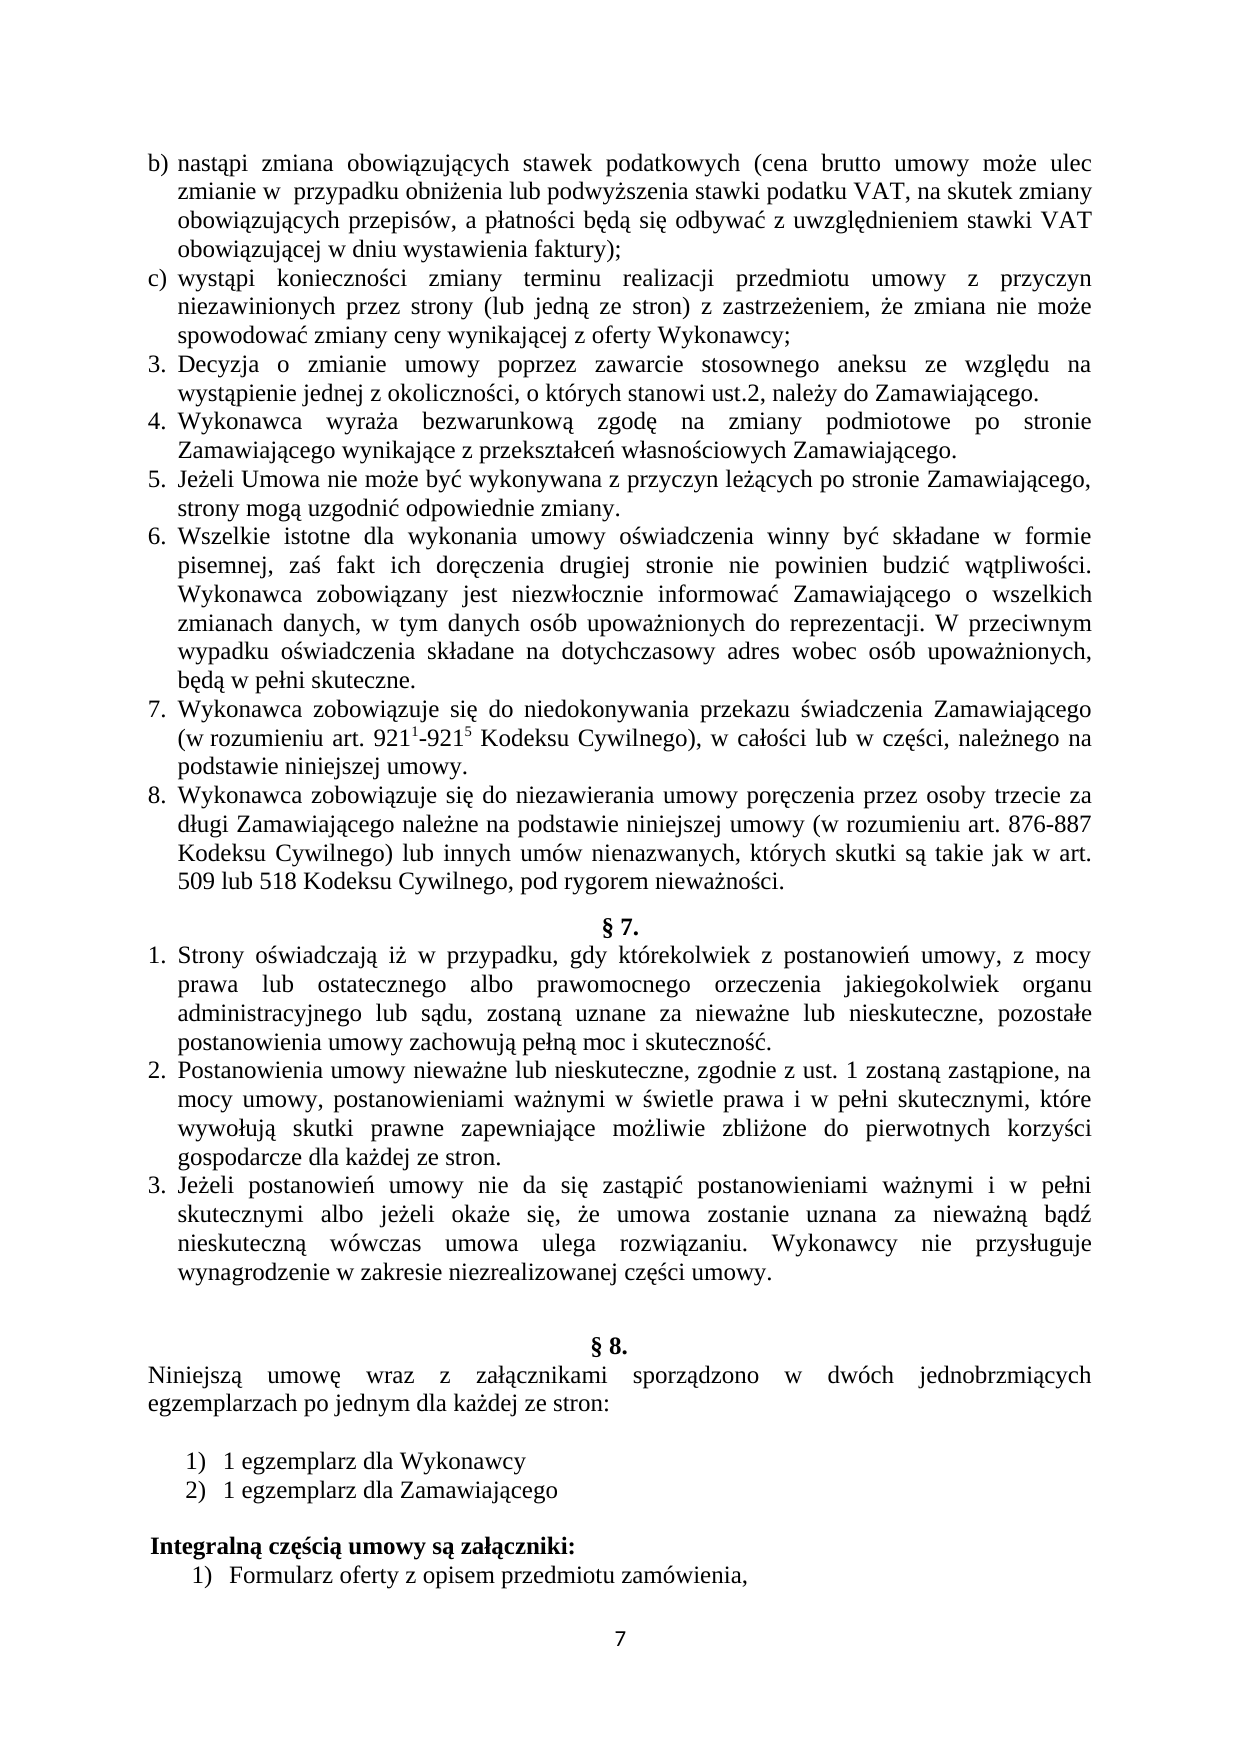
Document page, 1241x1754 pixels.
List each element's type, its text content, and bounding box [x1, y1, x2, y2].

list wystąpi konieczności zmiany terminu realizacji przedmiotu umowy z przyczyn niezawinionych przez strony (lub jedną ze stron) z zastrzeżeniem, że zmiana nie może spowodować zmiany ceny wynikającej z oferty Wykonawcy; [148, 263, 1093, 349]
list Wykonawca zobowiązuje się do niezawierania umowy poręczenia przez osoby trzecie za długi Zamawiającego należne na podstawie niniejszej umowy (w rozumieniu art. 876-887 Kodeksu Cywilnego) lub innych umów nienazwanych, których skutki są takie jak w art. 509 lub 518 Kodeksu Cywilnego, pod rygorem nieważności. [148, 780, 1093, 895]
list Jeżeli postanowień umowy nie da się zastąpić postanowieniami ważnymi i w pełni skutecznymi albo jeżeli okaże się, że umowa zostanie uznana za nieważną bądź nieskuteczną wówczas umowa ulega rozwiązaniu. Wykonawcy nie przysługuje wynagrodzenie w zakresie niezrealizowanej części umowy. [148, 1171, 1093, 1286]
text 1. Strony oświadczają iż w przypadku, gdy którekolwiek z postanowień umowy, z mocy prawa lub ostatecznego albo prawomocnego orzeczenia jakiegokolwiek organu administracyjnego lub sądu, zostaną uznane za nieważne lub nieskuteczne, pozostałe postanowienia umowy zachowują pełną moc i skuteczność. [148, 941, 1093, 1056]
list nastąpi zmiana obowiązujących stawek podatkowych (cena brutto umowy może ulec zmianie w przypadku obniżenia lub podwyższenia stawki podatku VAT, na skutek zmiany obowiązujących przepisów, a płatności będą się odbywać z uwzględnieniem stawki VAT obowiązującej w dniu wystawienia faktury); [148, 148, 1093, 263]
text Niniejszą umowę wraz z załącznikami sporządzono w dwóch jednobrzmiących egzemplarzach po jednym dla każdej ze stron: [148, 1360, 1093, 1417]
list Decyzja o zmianie umowy poprzez zawarcie stosownego aneksu ze względu na wystąpienie jednej z okoliczności, o których stanowi ust.2, należy do Zamawiającego. [148, 349, 1093, 406]
list Formularz oferty z opisem przedmiotu zamówienia, [191, 1560, 1093, 1589]
list 1 egzemplarz dla Wykonawcy [185, 1446, 1093, 1475]
text § 7. [148, 912, 1093, 941]
text Integralną częścią umowy są załączniki: [118, 1531, 1093, 1560]
list Postanowienia umowy nieważne lub nieskuteczne, zgodnie z ust. 1 zostaną zastąpione, na mocy umowy, postanowieniami ważnymi w świetle prawa i w pełni skutecznymi, które wywołują skutki prawne zapewniające możliwie zbliżone do pierwotnych korzyści gospodarcze dla każdej ze stron. [148, 1056, 1093, 1171]
list Wykonawca zobowiązuje się do niedokonywania przekazu świadczenia Zamawiającego (w rozumieniu art. 9211-9215 Kodeksu Cywilnego), w całości lub w części, należnego na podstawie niniejszej umowy. [148, 694, 1093, 780]
list 1 egzemplarz dla Zamawiającego [185, 1475, 1093, 1503]
text § 8. [546, 1331, 1093, 1360]
list Wszelkie istotne dla wykonania umowy oświadczenia winny być składane w formie pisemnej, zaś fakt ich doręczenia drugiej stronie nie powinien budzić wątpliwości. Wykonawca zobowiązany jest niezwłocznie informować Zamawiającego o wszelkich zmianach danych, w tym danych osób upoważnionych do reprezentacji. W przeciwnym wypadku oświadczenia składane na dotychczasowy adres wobec osób upoważnionych, będą w pełni skuteczne. [148, 521, 1093, 694]
list Jeżeli Umowa nie może być wykonywana z przyczyn leżących po stronie Zamawiającego, strony mogą uzgodnić odpowiednie zmiany. [148, 464, 1093, 521]
list Wykonawca wyraża bezwarunkową zgodę na zmiany podmiotowe po stronie Zamawiającego wynikające z przekształceń własnościowych Zamawiającego. [148, 406, 1093, 464]
